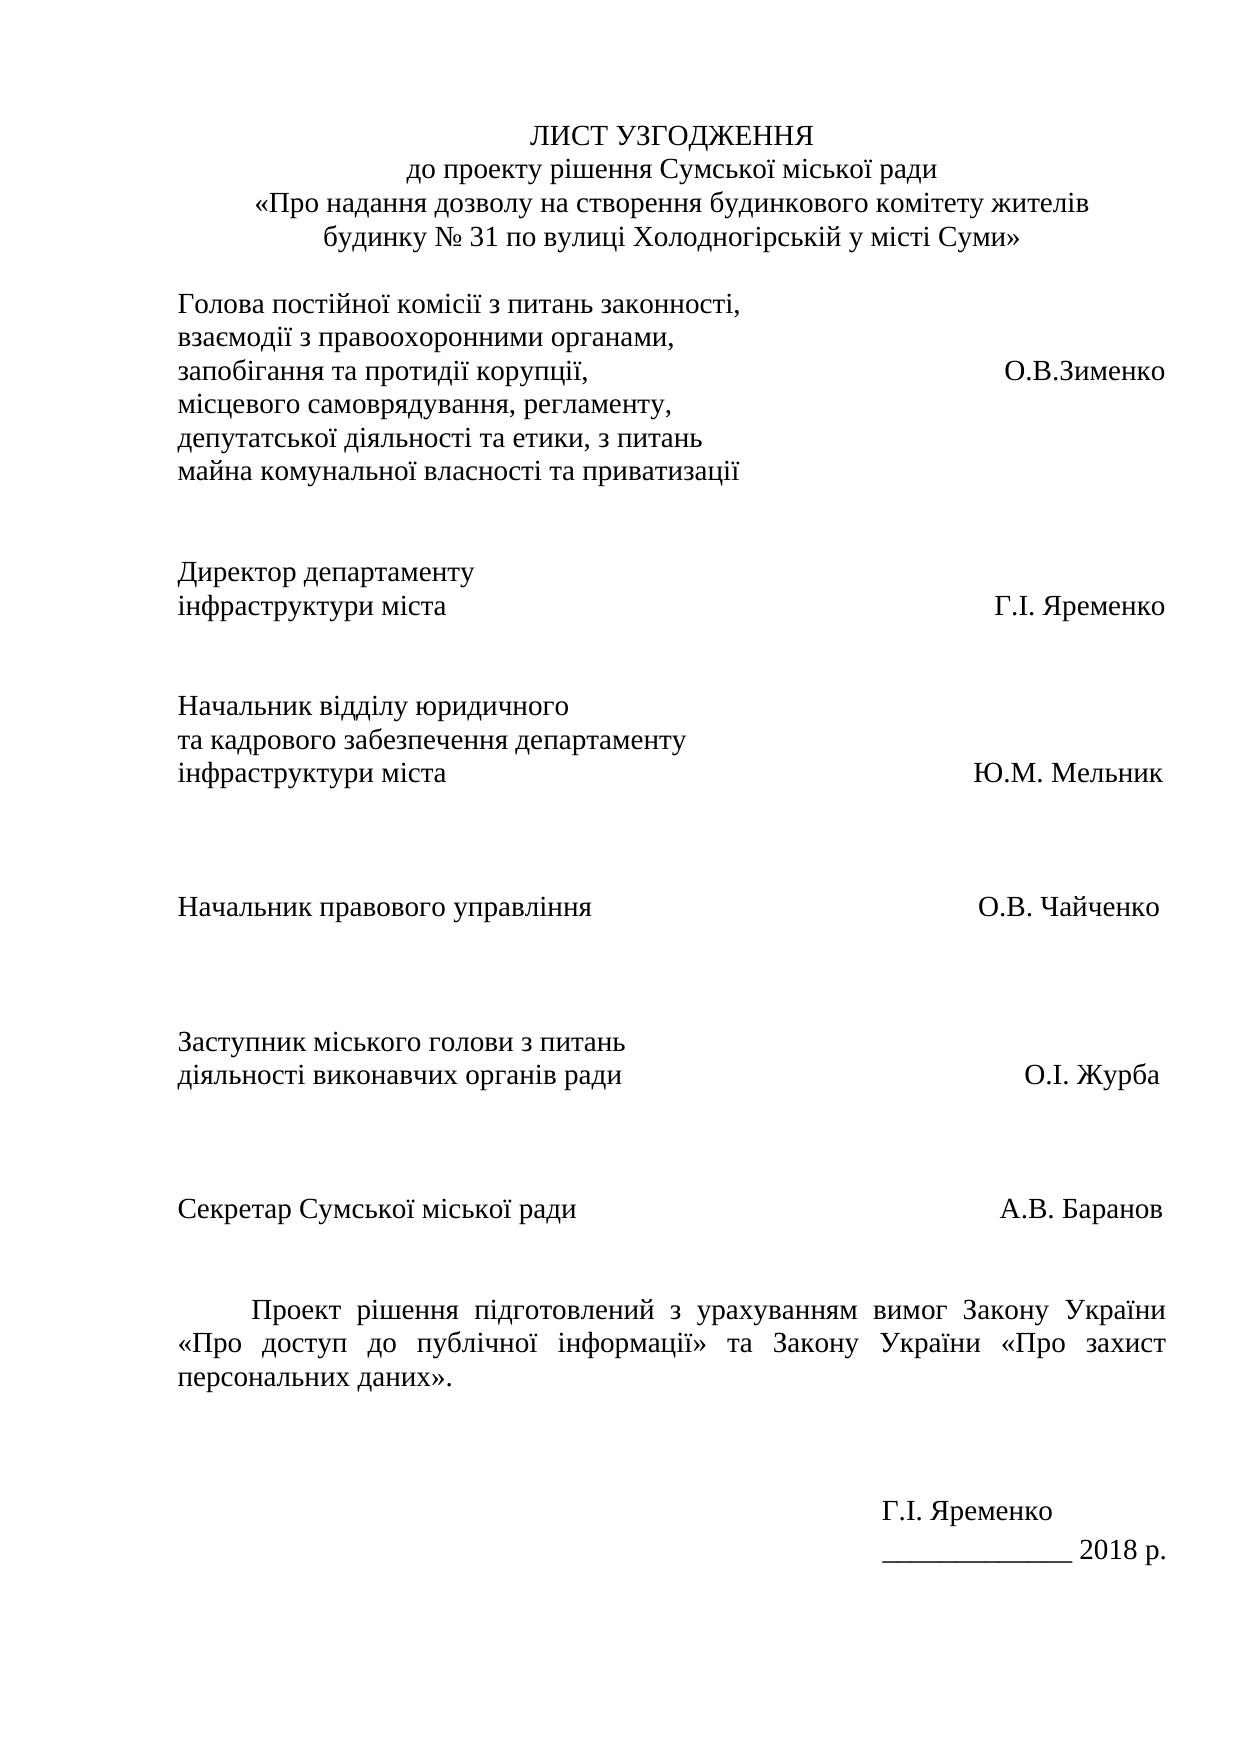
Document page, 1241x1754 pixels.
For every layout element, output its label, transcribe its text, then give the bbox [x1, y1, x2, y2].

text «Про надання дозволу на створення будинкового комітету жителів [177, 185, 1167, 219]
text Заступник міського голови з питань [177, 1024, 1167, 1057]
text Директор департаменту [177, 554, 1167, 588]
text майна комунальної власності та приватизації [177, 453, 1167, 487]
text Г.І. Яременко [177, 1493, 1167, 1527]
text ЛИСТ УЗГОДЖЕННЯ [177, 118, 1167, 152]
text Проект рішення підготовлений з урахуванням вимог Закону України «Про доступ до публічної інформації» та Закону України «Про захист персональних даних». [177, 1292, 1167, 1393]
text Секретар Сумської міської ради А.В. Баранов [177, 1191, 1167, 1225]
text місцевого самоврядування, регламенту, [177, 386, 1167, 420]
text _____________ 2018 р. [177, 1532, 1167, 1565]
text інфраструктури міста Ю.М. Мельник [177, 755, 1167, 789]
text діяльності виконавчих органів ради О.І. Журба [177, 1057, 1167, 1091]
text та кадрового забезпечення департаменту [177, 722, 1167, 755]
text до проекту рішення Сумської міської ради [177, 152, 1167, 185]
text Начальник правового управління О.В. Чайченко [177, 889, 1167, 923]
text Голова постійної комісії з питань законності, [177, 286, 1167, 319]
text депутатської діяльності та етики, з питань [177, 420, 1167, 453]
text Начальник відділу юридичного [177, 688, 1167, 722]
text взаємодії з правоохоронними органами, [177, 319, 1167, 353]
text будинку № 31 по вулиці Холодногірській у місті Суми» [177, 219, 1167, 252]
text інфраструктури міста Г.І. Яременко [177, 588, 1167, 621]
text запобігання та протидії корупції, О.В.Зименко [177, 353, 1167, 386]
